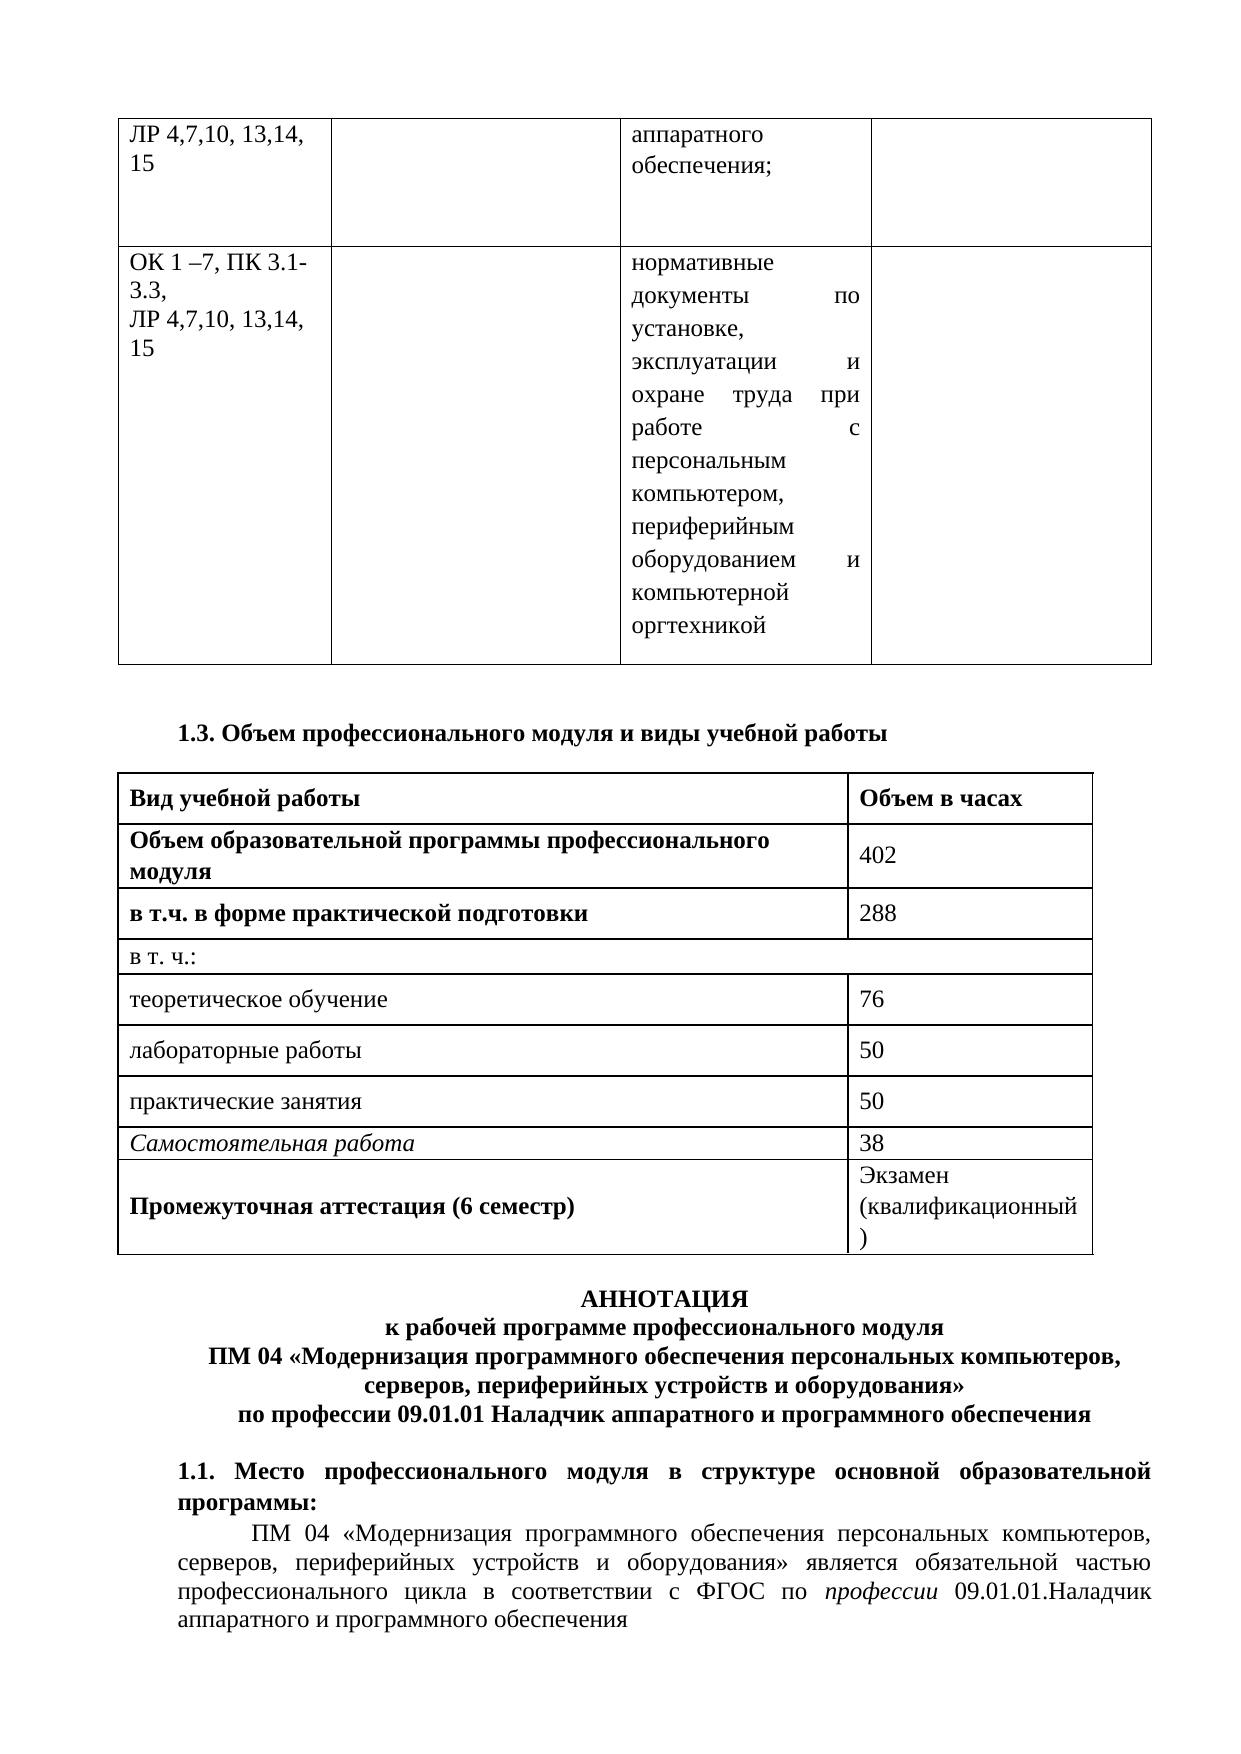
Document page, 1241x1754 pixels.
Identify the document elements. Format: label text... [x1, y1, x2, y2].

text 1.3. Объем профессионального модуля и виды учебной работы [177, 718, 1152, 747]
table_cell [119, 119, 331, 246]
table_cell [872, 247, 1151, 664]
table_cell лабораторные работы [119, 1026, 847, 1075]
table_header Объем в часах [849, 774, 1092, 823]
table_cell практические занятия [119, 1077, 847, 1126]
table_cell в т.ч. в форме практической подготовки [119, 889, 847, 938]
table_cell 402 [849, 825, 1092, 887]
text 1.1. Место профессионального модуля в структуре основной образовательной программы: [177, 1456, 1152, 1516]
table_cell Объем образовательной программы профессионального модуля [119, 825, 847, 887]
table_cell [119, 247, 331, 664]
table_cell теоретическое обучение [119, 975, 847, 1024]
text ПМ 04 «Модернизация программного обеспечения персональных компьютеров, серверов, периферийных устройств и оборудования» [177, 1341, 1152, 1399]
table_cell 50 [849, 1026, 1092, 1075]
text АННОТАЦИЯ [177, 1284, 1152, 1312]
table_cell [872, 119, 1151, 246]
text ПМ 04 «Модернизация программного обеспечения персональных компьютеров, серверов, периферийных устройств и оборудования» является обязательной частью профессионального цикла в соответствии с ФГОС по профессии 09.01.01.Наладчик аппаратного и программного обеспечения [177, 1518, 1152, 1633]
table_cell 288 [849, 889, 1092, 938]
table_cell 38 [849, 1128, 1092, 1159]
table_cell 76 [849, 975, 1092, 1024]
table_cell [332, 247, 620, 664]
table_cell Промежуточная аттестация (6 семестр) [119, 1160, 847, 1253]
text по профессии 09.01.01 Наладчик аппаратного и программного обеспечения [177, 1399, 1152, 1427]
table_cell [332, 119, 620, 246]
table_cell Самостоятельная работа [119, 1128, 847, 1159]
table_cell в т. ч.: [119, 940, 1092, 973]
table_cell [621, 119, 871, 246]
text к рабочей программе профессионального модуля [177, 1312, 1152, 1341]
table_cell Экзамен (квалификационный) [849, 1160, 1092, 1253]
table_cell нормативные документы по установке, эксплуатации и охране труда при работе с персональным компьютером, периферийным оборудованием и компьютерной оргтехникой [621, 247, 871, 664]
table_cell 50 [849, 1077, 1092, 1126]
table_header Вид учебной работы [119, 774, 847, 823]
